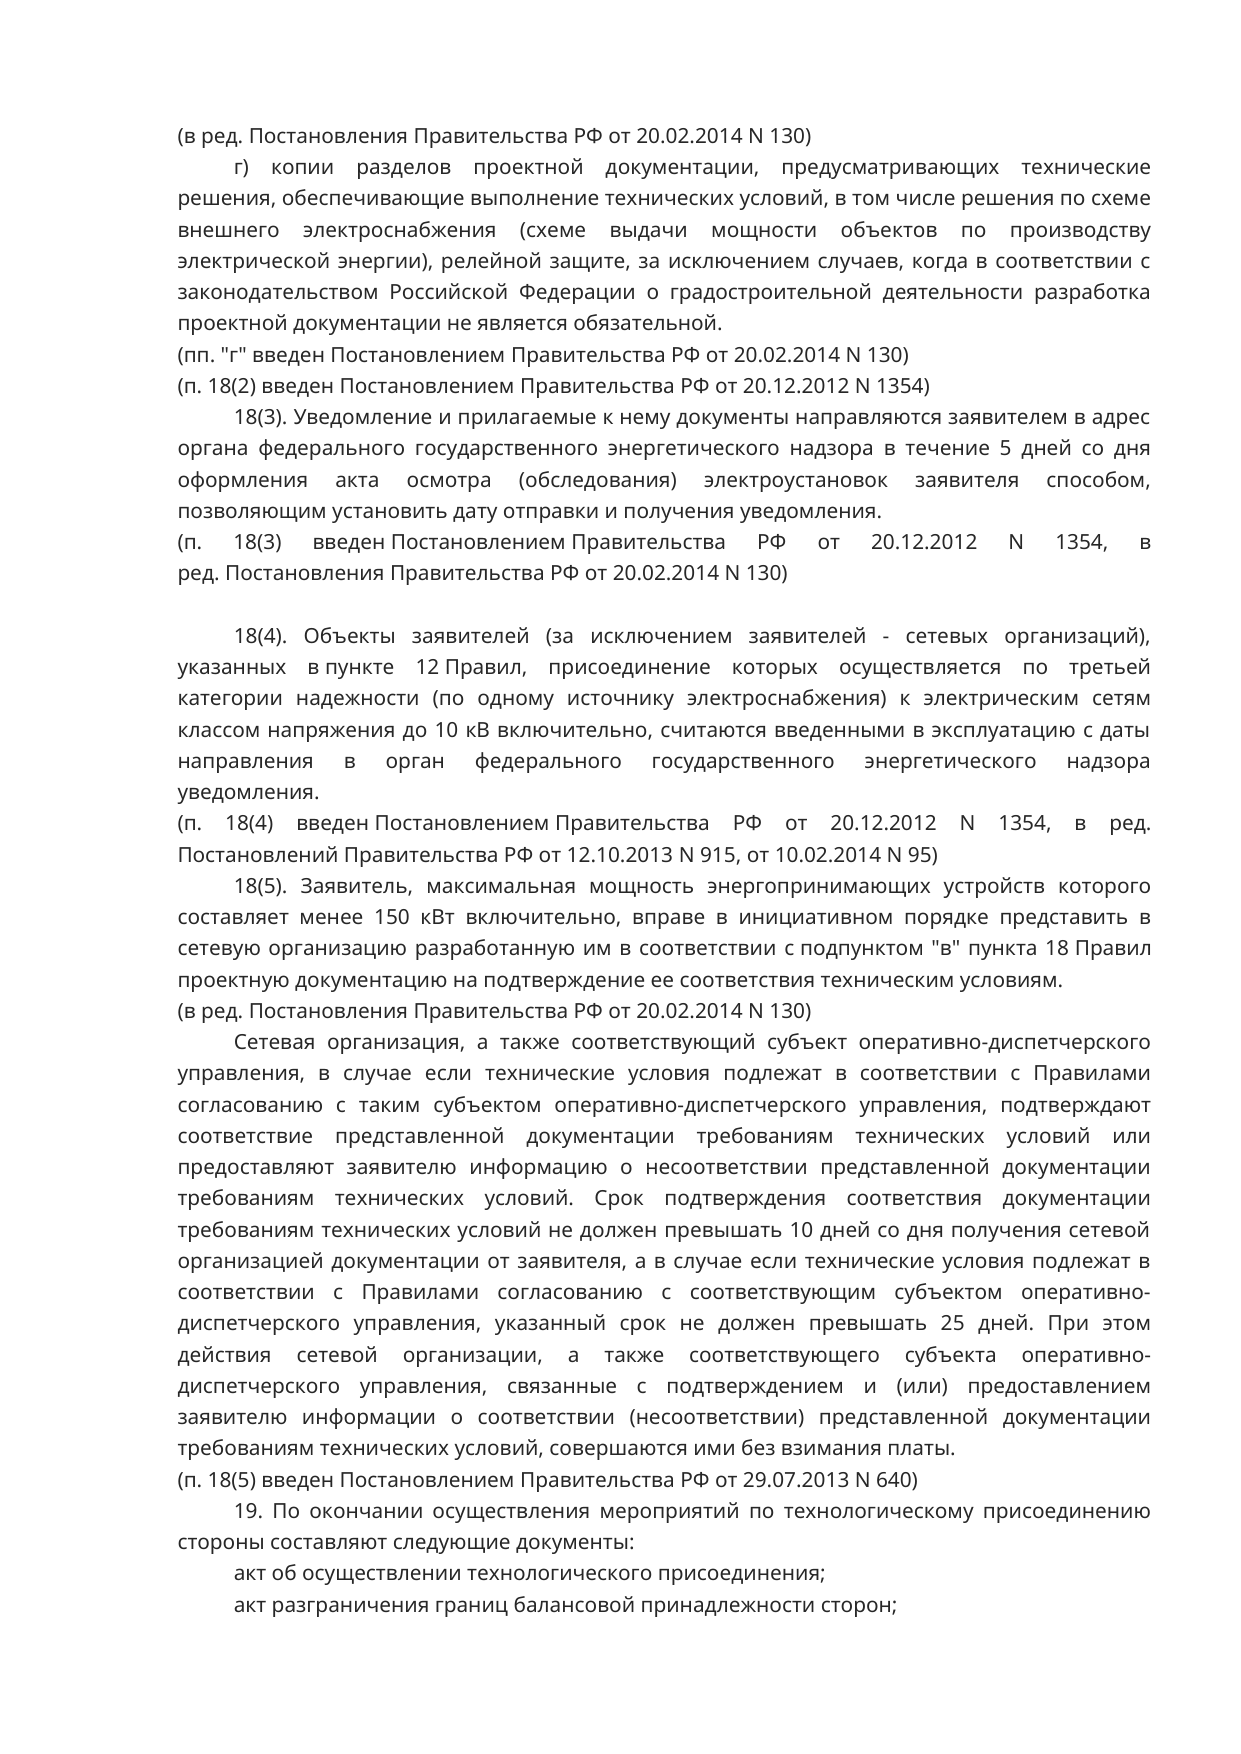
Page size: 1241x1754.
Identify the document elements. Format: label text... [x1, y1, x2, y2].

text 18(4). Объекты заявителей (за исключением заявителей - сетевых организаций), указанных в пункте 12 Правил, присоединение которых осуществляется по третьей категории надежности (по одному источнику электроснабжения) к электрическим сетям классом напряжения до 10 кВ включительно, считаются введенными в эксплуатацию с даты направления в орган федерального государственного энергетического надзора уведомления. [177, 618, 1152, 806]
text (в ред. Постановления Правительства РФ от 20.02.2014 N 130) [177, 993, 1152, 1024]
text (п. 18(5) введен Постановлением Правительства РФ от 29.07.2013 N 640) [177, 1462, 1152, 1493]
text (п. 18(2) введен Постановлением Правительства РФ от 20.12.2012 N 1354) [177, 368, 1152, 399]
text (п. 18(4) введен Постановлением Правительства РФ от 20.12.2012 N 1354, в ред. Постановлений Правительства РФ от 12.10.2013 N 915, от 10.02.2014 N 95) [177, 806, 1152, 868]
text 18(3). Уведомление и прилагаемые к нему документы направляются заявителем в адрес органа федерального государственного энергетического надзора в течение 5 дней со дня оформления акта осмотра (обследования) электроустановок заявителя способом, позволяющим установить дату отправки и получения уведомления. [177, 399, 1152, 524]
text (в ред. Постановления Правительства РФ от 20.02.2014 N 130) [177, 118, 1152, 149]
text (п. 18(3) введен Постановлением Правительства РФ от 20.12.2012 N 1354, в ред. Постановления Правительства РФ от 20.02.2014 N 130) [177, 524, 1152, 587]
text акт об осуществлении технологического присоединения; [177, 1556, 1152, 1587]
text Сетевая организация, а также соответствующий субъект оперативно-диспетчерского управления, в случае если технические условия подлежат в соответствии с Правилами согласованию с таким субъектом оперативно-диспетчерского управления, подтверждают соответствие представленной документации требованиям технических условий или предоставляют заявителю информацию о несоответствии представленной документации требованиям технических условий. Срок подтверждения соответствия документации требованиям технических условий не должен превышать 10 дней со дня получения сетевой организацией документации от заявителя, а в случае если технические условия подлежат в соответствии с Правилами согласованию с соответствующим субъектом оперативно-диспетчерского управления, указанный срок не должен превышать 25 дней. При этом действия сетевой организации, а также соответствующего субъекта оперативно-диспетчерского управления, связанные с подтверждением и (или) предоставлением заявителю информации о соответствии (несоответствии) представленной документации требованиям технических условий, совершаются ими без взимания платы. [177, 1024, 1152, 1462]
text (пп. "г" введен Постановлением Правительства РФ от 20.02.2014 N 130) [177, 337, 1152, 368]
text 19. По окончании осуществления мероприятий по технологическому присоединению стороны составляют следующие документы: [177, 1493, 1152, 1556]
text г) копии разделов проектной документации, предусматривающих технические решения, обеспечивающие выполнение технических условий, в том числе решения по схеме внешнего электроснабжения (схеме выдачи мощности объектов по производству электрической энергии), релейной защите, за исключением случаев, когда в соответствии с законодательством Российской Федерации о градостроительной деятельности разработка проектной документации не является обязательной. [177, 149, 1152, 337]
text акт разграничения границ балансовой принадлежности сторон; [177, 1587, 1152, 1618]
text 18(5). Заявитель, максимальная мощность энергопринимающих устройств которого составляет менее 150 кВт включительно, вправе в инициативном порядке представить в сетевую организацию разработанную им в соответствии с подпунктом "в" пункта 18 Правил проектную документацию на подтверждение ее соответствия техническим условиям. [177, 868, 1152, 993]
